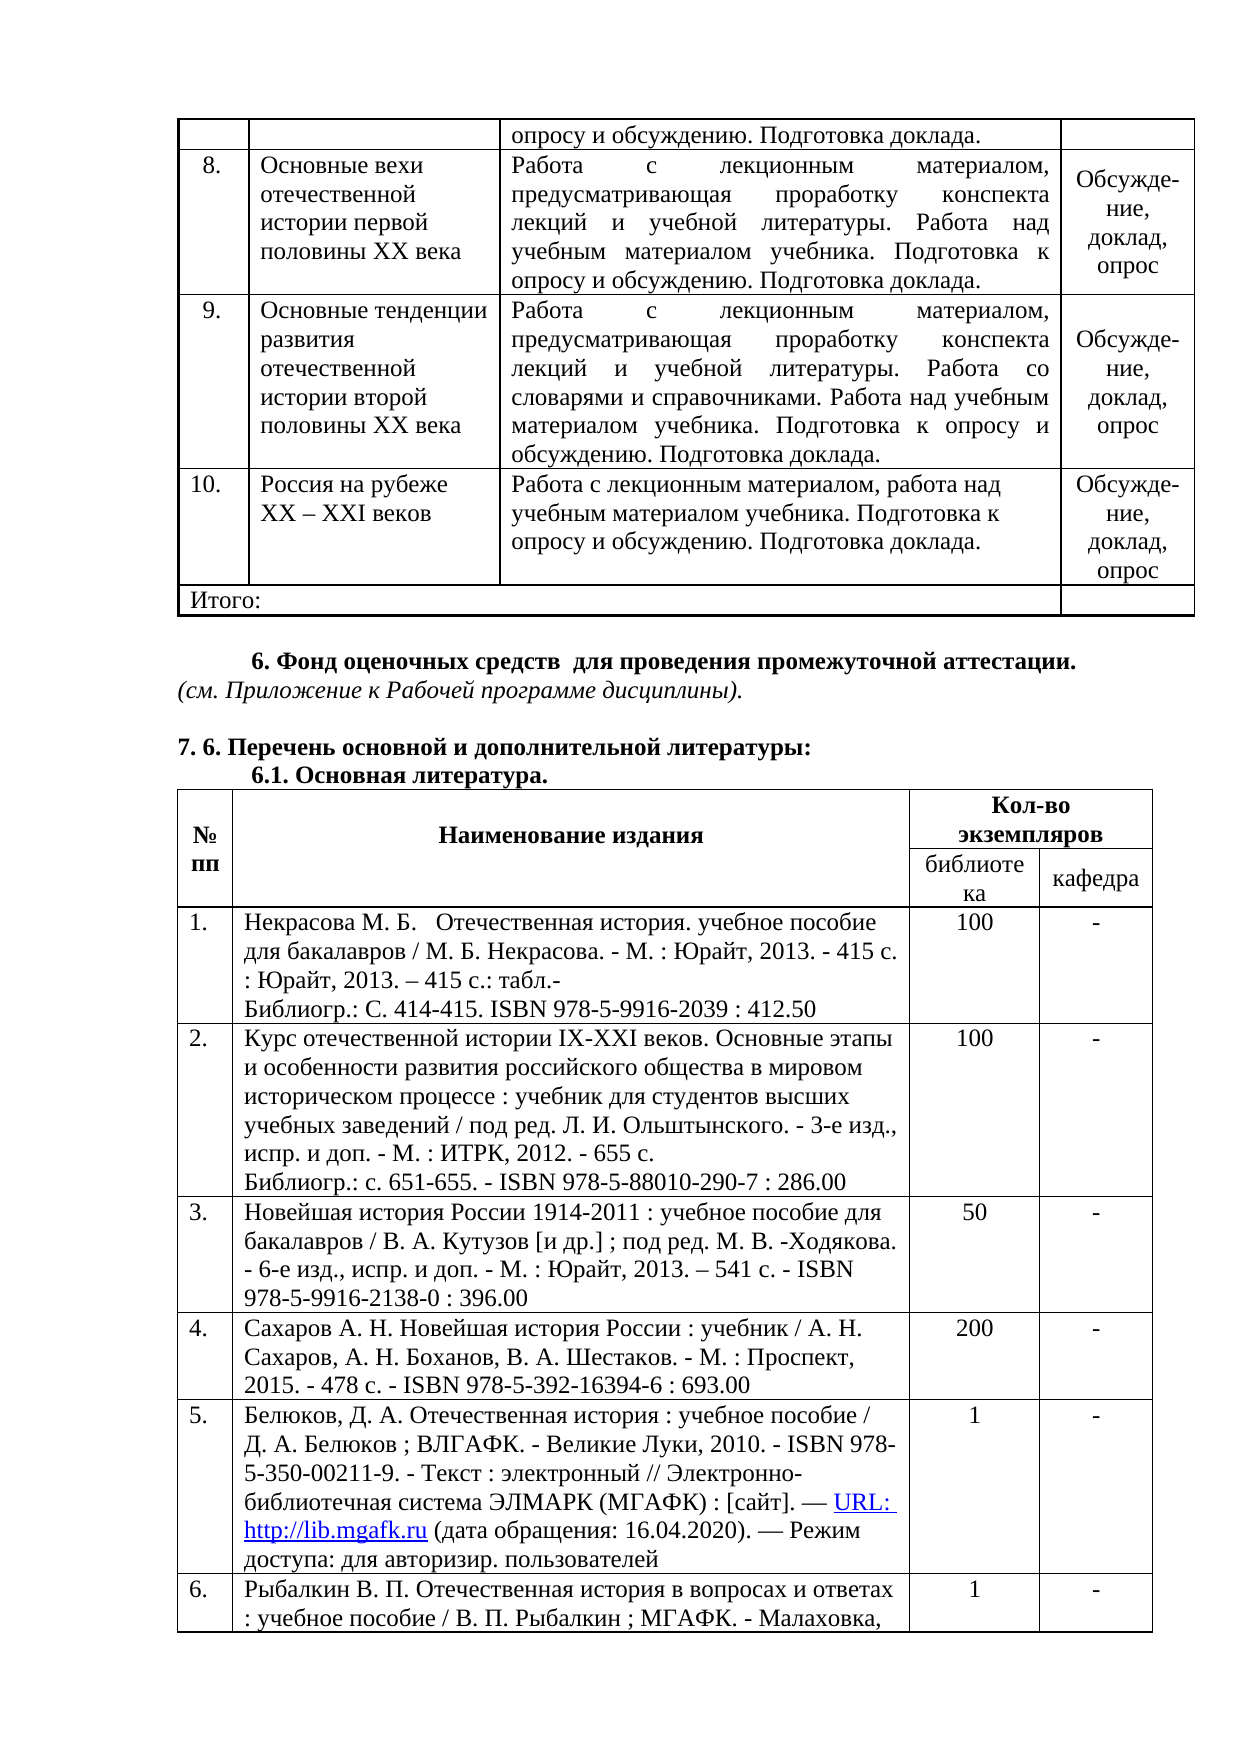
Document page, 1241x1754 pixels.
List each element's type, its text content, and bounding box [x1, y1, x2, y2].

table_cell - [1040, 908, 1152, 1022]
table_header Кол-во экземпляров [910, 790, 1152, 848]
table_cell - [1040, 1574, 1152, 1631]
table_cell [178, 1197, 232, 1312]
table_cell 9. [180, 295, 248, 468]
table_cell Итого: [180, 586, 1060, 614]
table_cell 8. [180, 150, 248, 294]
table_cell Работа с лекционным материалом, предусматривающая проработку конспекта лекций и учебной литературы. Работа со словарями и справочниками. Работа над учебным материалом учебника. Подготовка к опросу и обсуждению. Подготовка доклада. [501, 295, 1060, 468]
table_cell 200 [910, 1313, 1039, 1399]
table_cell [1062, 586, 1194, 614]
table_cell 100 [910, 908, 1039, 1022]
text (см. Приложение к Рабочей программе дисциплины). [177, 675, 1152, 703]
table_cell [178, 908, 232, 1022]
table_cell Основные тенденции развития отечественной истории второй половины XX века [250, 295, 499, 468]
table_header Наименование издания [233, 790, 909, 906]
text 7. 6. Перечень основной и дополнительной литературы: [177, 732, 1152, 761]
table_cell 50 [910, 1197, 1039, 1312]
table_cell Белюков, Д. А. Отечественная история : учебное пособие / Д. А. Белюков ; ВЛГАФК. - Великие Луки, 2010. - ISBN 978-5-350-00211-9. - Текст : электронный // Электронно-библиотечная система ЭЛМАРК (МГАФК) : [сайт]. — URL: http://lib.mgafk.ru (дата обращения: 16.04.2020). — Режим доступа: для авторизир. пользователей [233, 1400, 909, 1573]
table_cell Работа с лекционным материалом, работа над учебным материалом учебника. Подготовка к опросу и обсуждению. Подготовка доклада. [501, 469, 1060, 584]
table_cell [250, 120, 499, 148]
text 6.1. Основная литература. [177, 761, 1152, 789]
table_cell Курс отечественной истории IX-XXI веков. Основные этапы и особенности развития российского общества в мировом историческом процессе : учебник для студентов высших учебных заведений / под ред. Л. И. Ольштынского. - 3-е изд., испр. и доп. - М. : ИТРК, 2012. - 655 с. Библиогр.: с. 651-655. - ISBN 978-5-88010-290-7 : 286.00 [233, 1024, 909, 1196]
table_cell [1062, 120, 1194, 148]
table_cell Основные вехи отечественной истории первой половины XX века [250, 150, 499, 294]
table_header № пп [178, 790, 232, 906]
table_cell - [1040, 1313, 1152, 1399]
text 6. Фонд оценочных средств для проведения промежуточной аттестации. [177, 646, 1152, 675]
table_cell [233, 1574, 909, 1631]
table_cell Некрасова М. Б. Отечественная история. учебное пособие для бакалавров / М. Б. Некрасова. - М. : Юрайт, 2013. - 415 с. : Юрайт, 2013. – 415 с.: табл.- Библиогр.: С. 414-415. ISBN 978-5-9916-2039 : 412.50 [233, 908, 909, 1022]
table_cell [178, 1574, 232, 1631]
table_cell Обсужде-ние, доклад, опрос [1062, 295, 1194, 468]
table_cell кафедра [1040, 849, 1152, 906]
table_cell 10. [180, 469, 248, 584]
table_cell Обсужде-ние, доклад, опрос [1062, 469, 1194, 584]
table_cell библиотека [910, 849, 1039, 906]
table_cell 100 [910, 1024, 1039, 1196]
table_cell 1 [910, 1574, 1039, 1631]
table_cell - [1040, 1400, 1152, 1573]
table_cell Обсужде-ние, доклад, опрос [1062, 150, 1194, 294]
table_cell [501, 120, 1060, 148]
table_cell [178, 1400, 232, 1573]
table_cell 1 [910, 1400, 1039, 1573]
table_cell Новейшая история России 1914-2011 : учебное пособие для бакалавров / В. А. Кутузов [и др.] ; под ред. М. В. -Ходякова. - 6-е изд., испр. и доп. - М. : Юрайт, 2013. – 541 с. - ISBN 978-5-9916-2138-0 : 396.00 [233, 1197, 909, 1312]
table_cell - [1040, 1024, 1152, 1196]
table_cell Сахаров А. Н. Новейшая история России : учебник / А. Н. Сахаров, А. Н. Боханов, В. А. Шестаков. - М. : Проспект, 2015. - 478 с. - ISBN 978-5-392-16394-6 : 693.00 [233, 1313, 909, 1399]
table_cell [178, 1313, 232, 1399]
table_cell Россия на рубеже XX – XXI веков [250, 469, 499, 584]
table_cell 7. [180, 120, 248, 148]
table_cell - [1040, 1197, 1152, 1312]
table_cell [178, 1024, 232, 1196]
